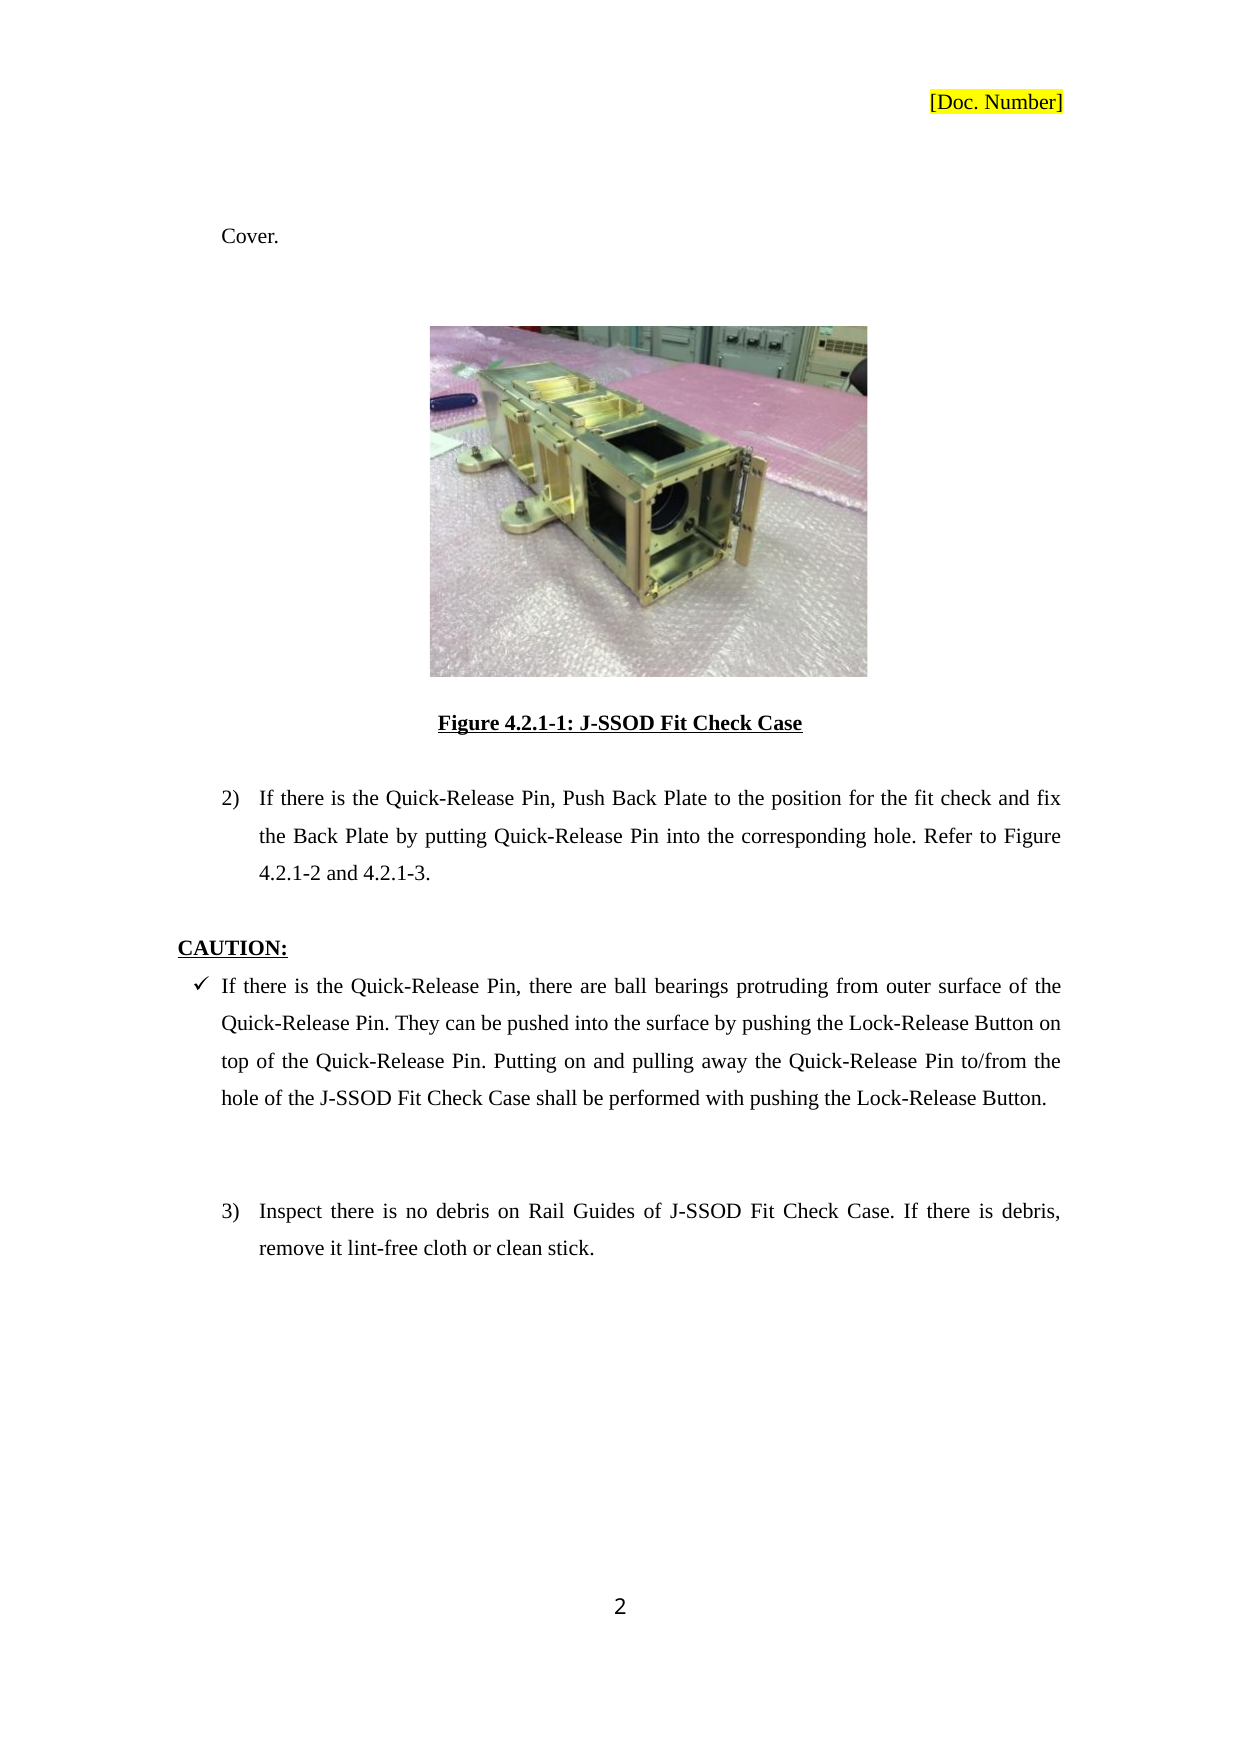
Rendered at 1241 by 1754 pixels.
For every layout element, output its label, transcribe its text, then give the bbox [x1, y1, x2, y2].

list Inspect there is no debris on Rail Guides of J-SSOD Fit Check Case. If there is debris, remove it lint-free cloth or clean stick. [221, 1192, 1063, 1267]
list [192, 217, 1063, 254]
list If there is the Quick-Release Pin, there are ball bearings protruding from outer surface of the Quick-Release Pin. They can be pushed into the surface by pushing the Lock-Release Button on top of the Quick-Release Pin. Putting on and pulling away the Quick-Release Pin to/from the hole of the J-SSOD Fit Check Case shall be performed with pushing the Lock-Release Button. [192, 967, 1063, 1117]
text CAUTION: [177, 929, 1063, 967]
list If there is the Quick-Release Pin, Push Back Plate to the position for the fit check and fix the Back Plate by putting Quick-Release Pin into the corresponding hole. Refer to Figure 4.2.1-2 and 4.2.1-3. [221, 779, 1063, 892]
picture [429, 326, 868, 677]
text Figure 4.2.1-1: J-SSOD Fit Check Case [177, 704, 1063, 742]
